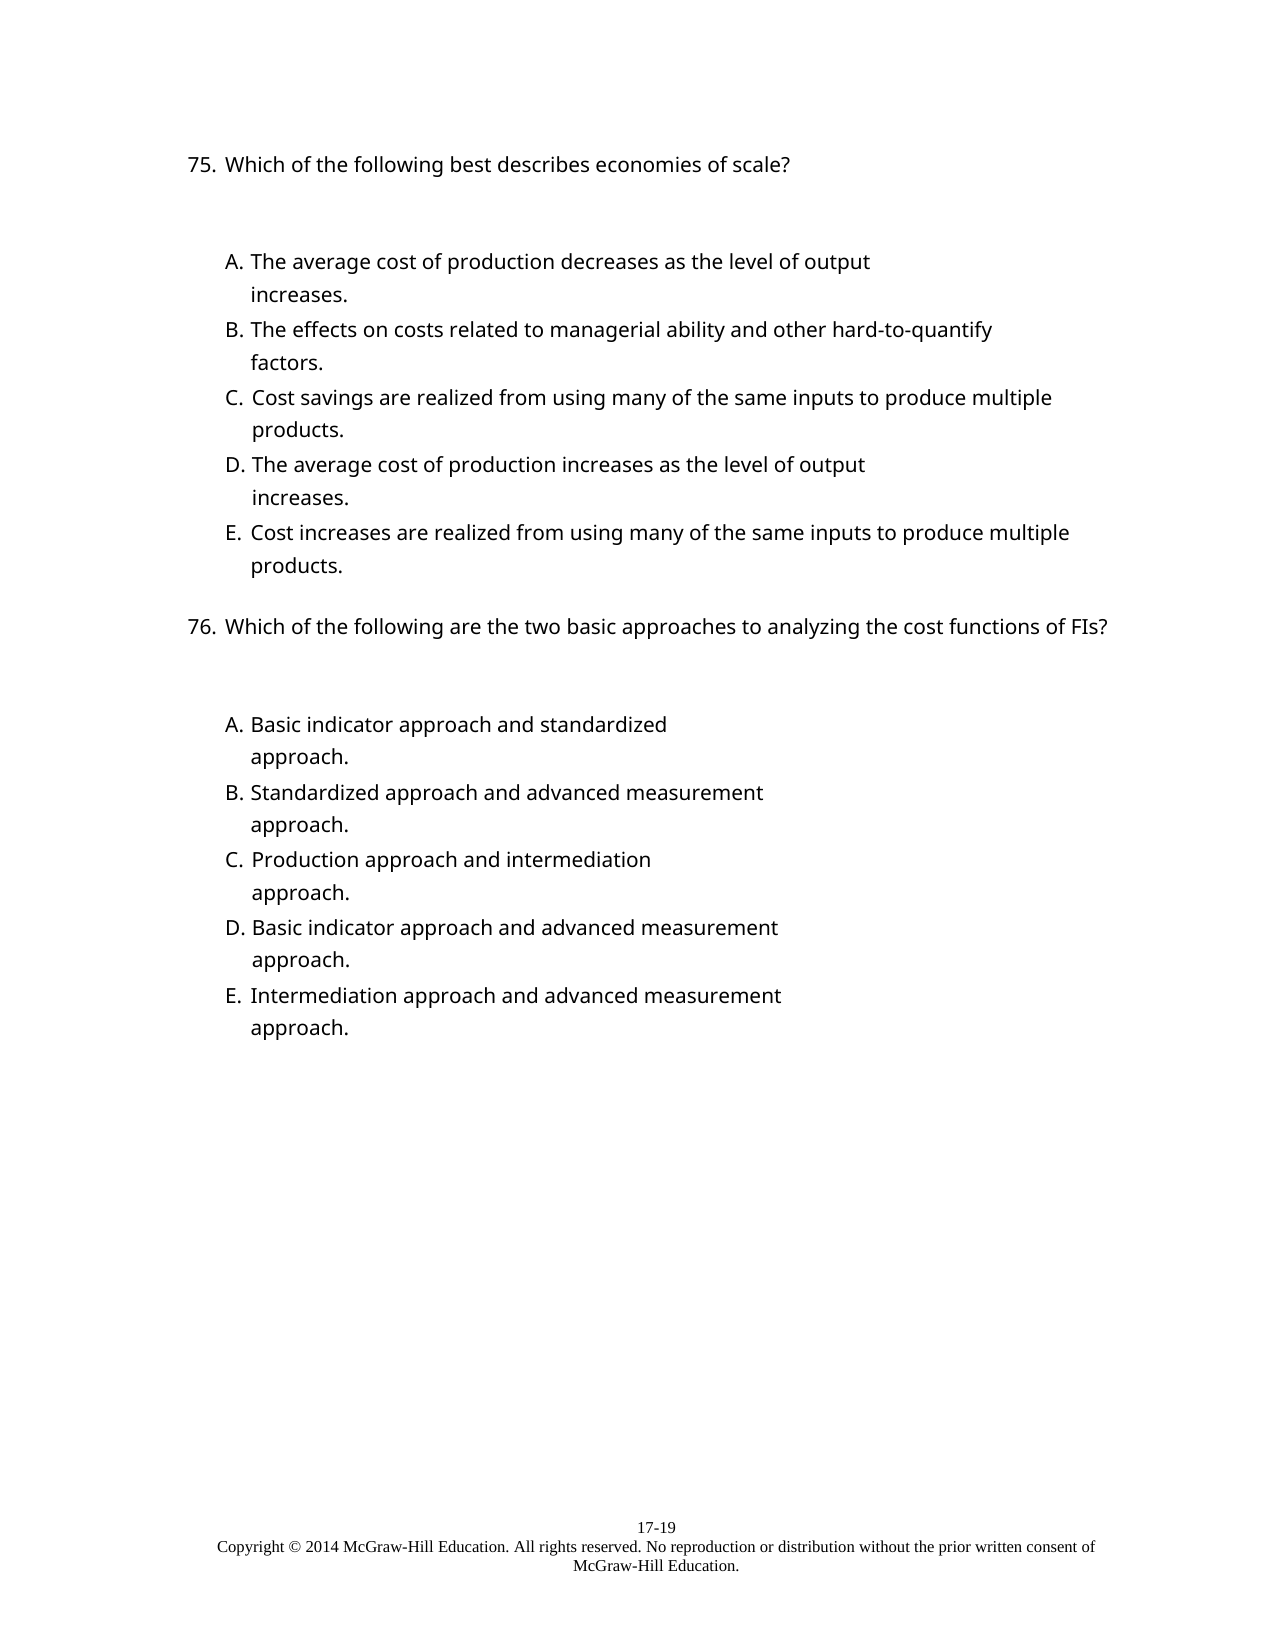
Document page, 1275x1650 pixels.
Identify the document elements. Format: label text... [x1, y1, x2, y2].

table_header 75. [188, 150, 225, 583]
table_header Which of the following best describes economies of scale? [225, 150, 1125, 583]
table_header Which of the following are the two basic approaches to analyzing the cost functions of FIs? [225, 613, 1125, 1046]
table_header 76. [188, 613, 225, 1046]
